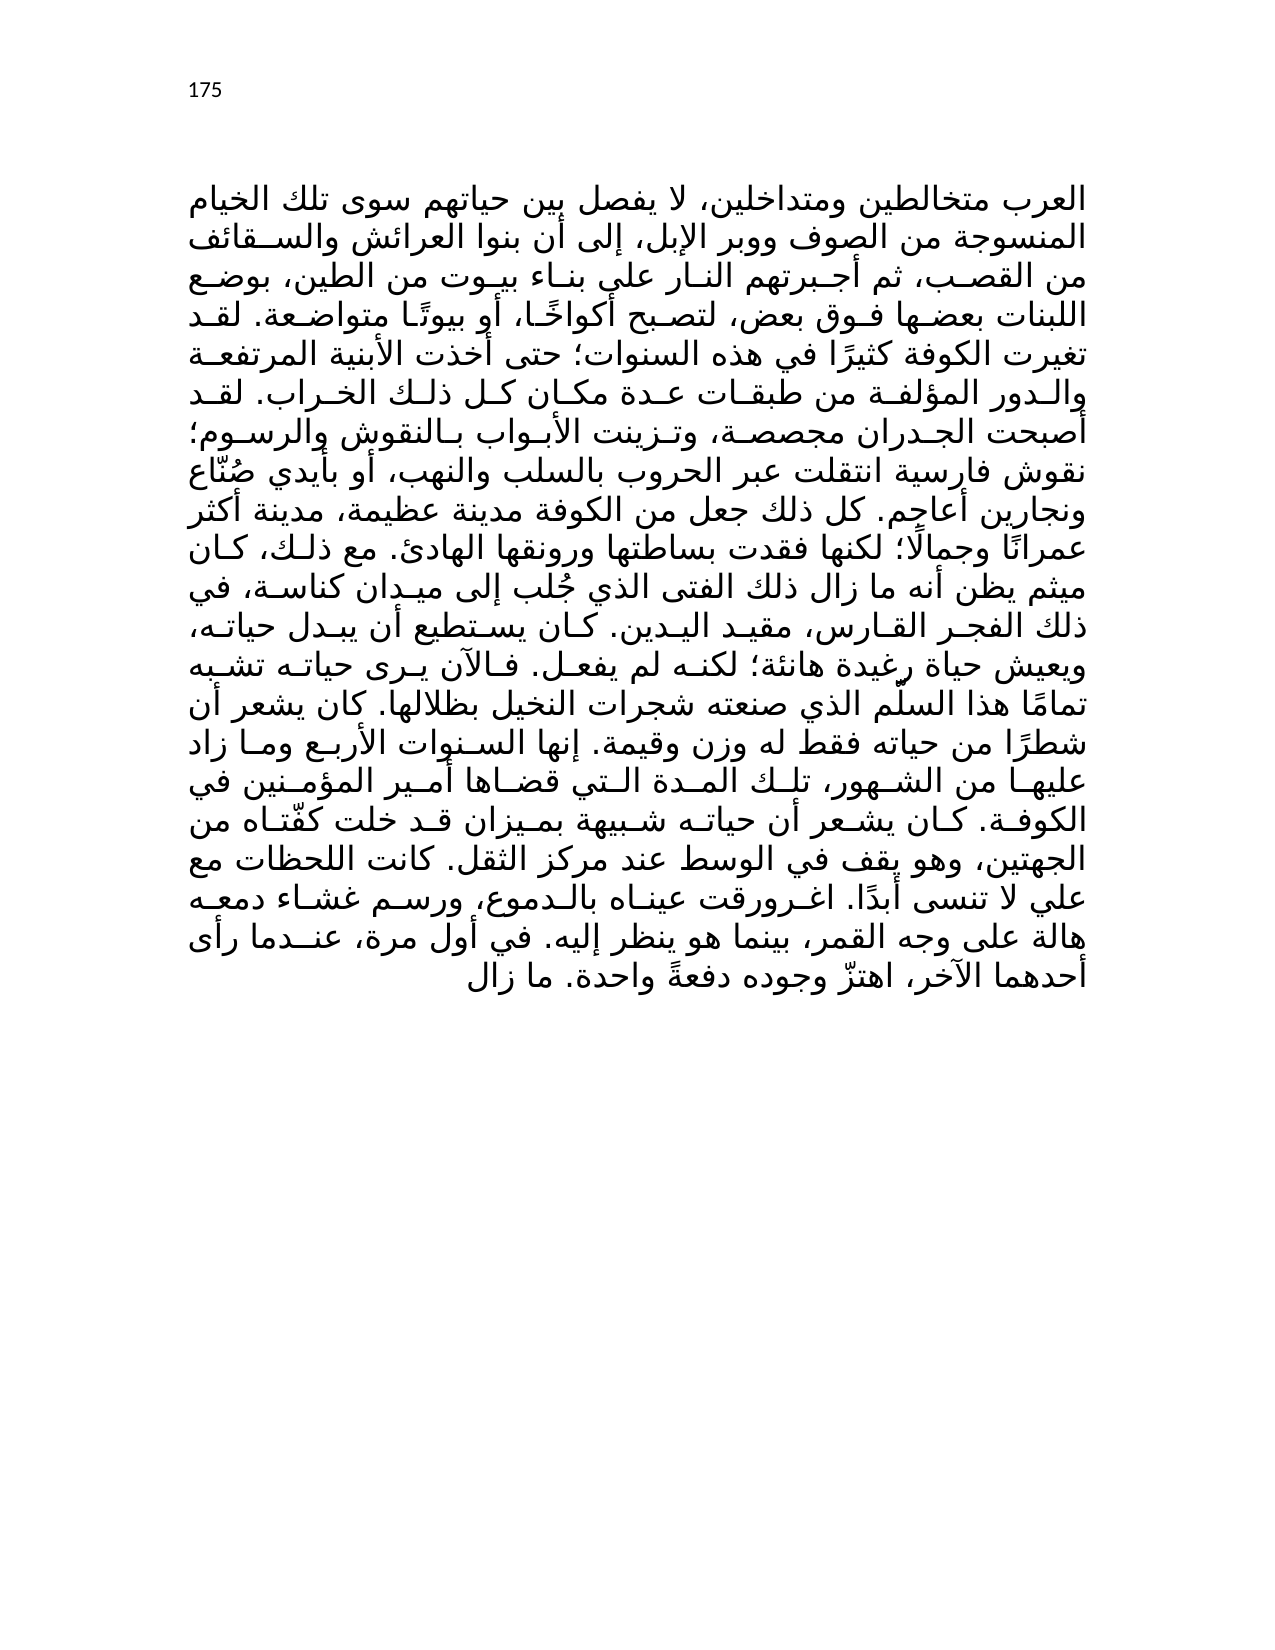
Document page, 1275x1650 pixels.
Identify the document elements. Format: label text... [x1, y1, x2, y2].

text العرب متخالطين ومتداخلين، لا يفصل بين حياتهم سوى تلك الخيام المنسوجة من الصوف ووبر الإبل، إلى أن بنوا العرائش والسقائف من القصب، ثم أجبرتهم النار على بناء بيوت من الطين، بوضع اللبنات بعضها فوق بعض، لتصبح أكواخًا، أو بيوتًا متواضعة. لقد تغيرت الكوفة كثيرًا في هذه السنوات؛ حتى أخذت الأبنية المرتفعة والدور المؤلفة من طبقات عدة مكان كل ذلك الخراب. لقد أصبحت الجدران مجصصة، وتزينت الأبواب بالنقوش والرسوم؛ نقوش فارسية انتقلت عبر الحروب بالسلب والنهب، أو بأيدي صُنّاع ونجارين أعاجم. كل ذلك جعل من الكوفة مدينة عظيمة، مدينة أكثر عمرانًا وجمالًا؛ لكنها فقدت بساطتها ورونقها الهادئ. مع ذلك، كان ميثم يظن أنه ما زال ذلك الفتى الذي جُلب إلى ميدان كناسة، في ذلك الفجر القارس، مقيد اليدين. كان يستطيع أن يبدل حياته، ويعيش حياة رغيدة هانئة؛ لكنه لم يفعل. فالآن يرى حياته تشبه تمامًا هذا السلّم الذي صنعته شجرات النخيل بظلالها. كان يشعر أن شطرًا من حياته فقط له وزن وقيمة. إنها السنوات الأربع وما زاد عليها من الشهور، تلك المدة التي قضاها أمير المؤمنين في الكوفة. كان يشعر أن حياته شبيهة بميزان قد خلت كفّتاه من الجهتين، وهو يقف في الوسط عند مركز الثقل. كانت اللحظات مع علي لا تنسى أبدًا. اغرورقت عيناه بالدموع، ورسم غشاء دمعه هالة على وجه القمر، بينما هو ينظر إليه. في أول مرة، عندما رأى أحدهما الآخر، اهتزّ وجوده دفعةً واحدة. ما زال [187, 179, 1087, 995]
